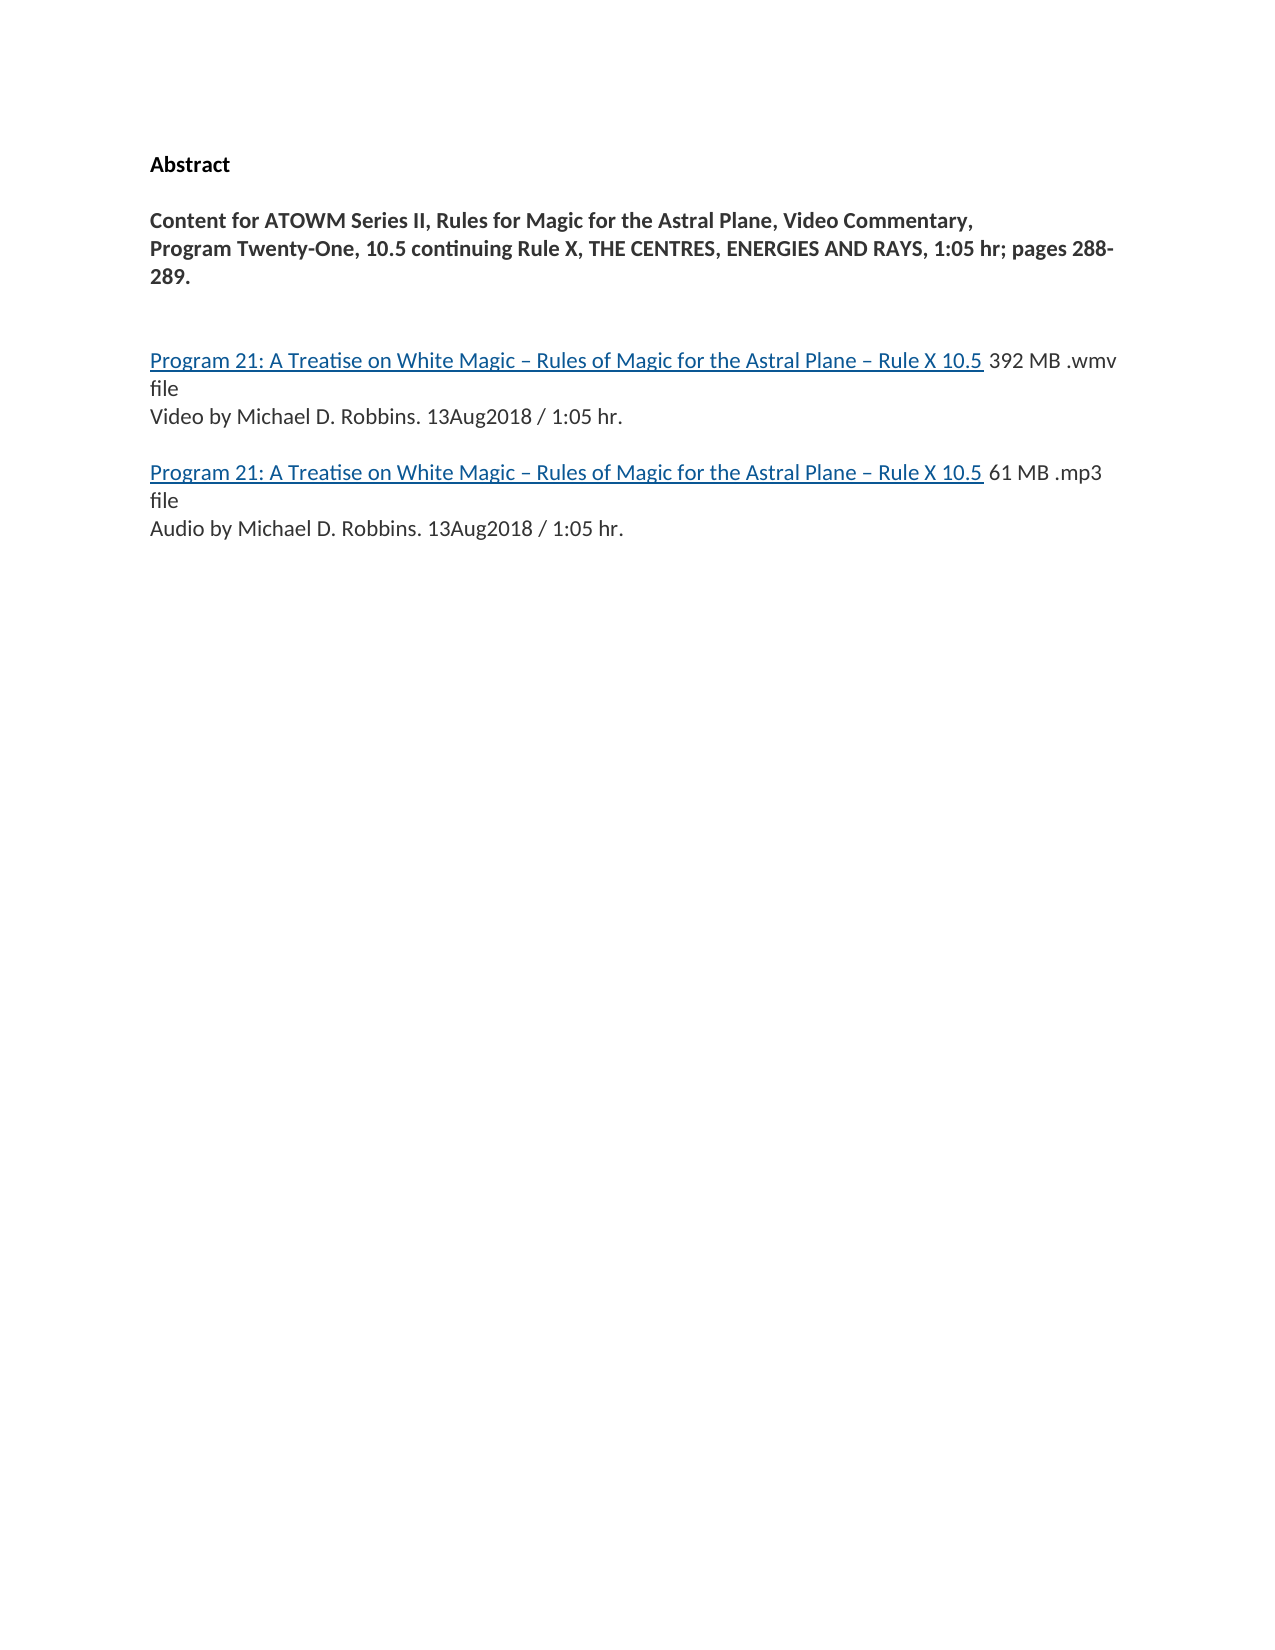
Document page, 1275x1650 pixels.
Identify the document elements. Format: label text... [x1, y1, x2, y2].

text Abstract [150, 150, 1125, 178]
text Program 21: A Treatise on White Magic – Rules of Magic for the Astral Plane – Rule X 10.5 61 MB .mp3 file Audio by Michael D. Robbins. 13Aug2018 / 1:05 hr. [150, 458, 1125, 542]
text Program 21: A Treatise on White Magic – Rules of Magic for the Astral Plane – Rule X 10.5 392 MB .wmv file Video by Michael D. Robbins. 13Aug2018 / 1:05 hr. [150, 346, 1125, 430]
text Content for ATOWM Series II, Rules for Magic for the Astral Plane, Video Commentary, Program Twenty-One, 10.5 continuing Rule X, THE CENTRES, ENERGIES AND RAYS, 1:05 hr; pages 288-289. [150, 206, 1125, 290]
